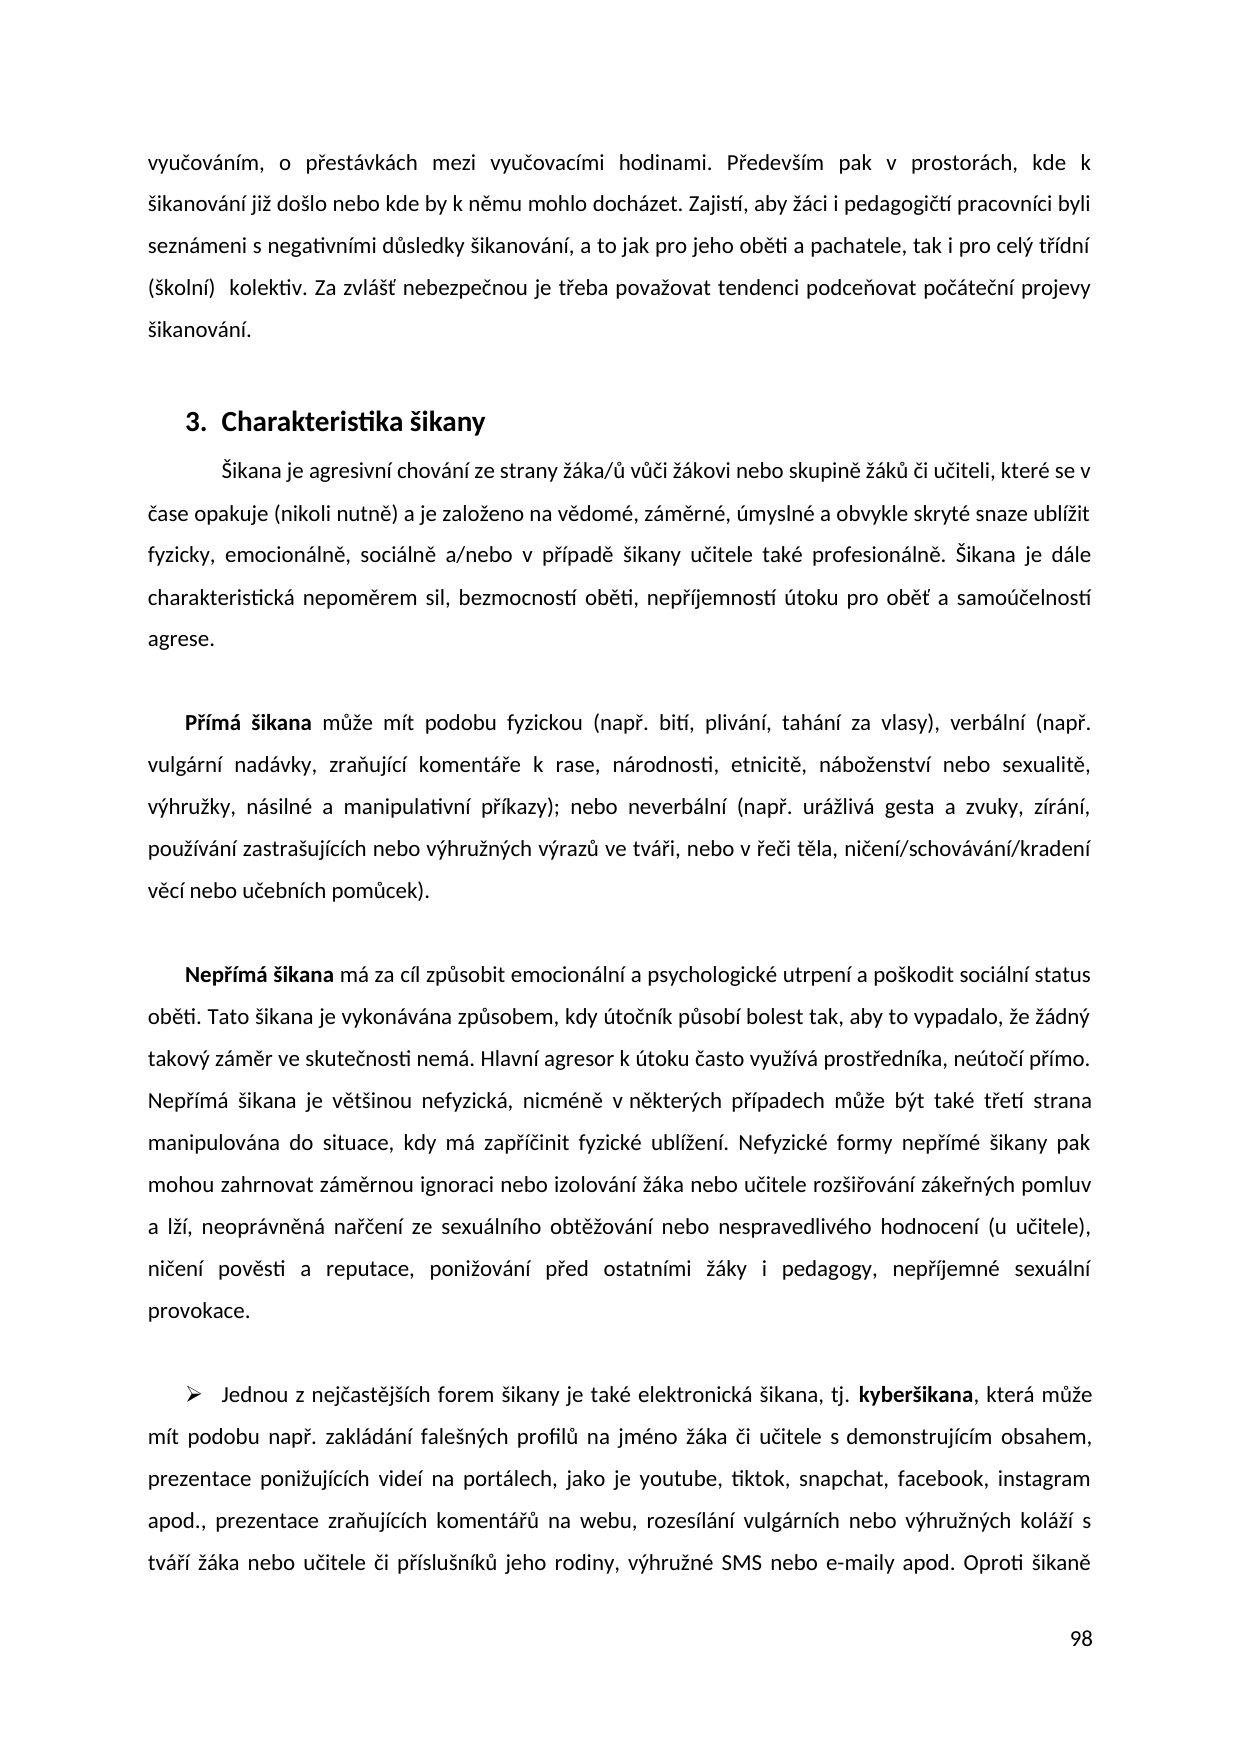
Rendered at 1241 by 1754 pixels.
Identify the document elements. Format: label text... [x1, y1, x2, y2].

list Charakteristika šikany [148, 403, 1093, 439]
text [148, 148, 1093, 343]
text Přímá šikana může mít podobu fyzickou (např. bití, plivání, tahání za vlasy), verbální (např. vulgární nadávky, zraňující komentáře k rase, národnosti, etnicitě, náboženství nebo sexualitě, výhružky, násilné a manipulativní příkazy); nebo neverbální (např. urážlivá gesta a zvuky, zírání, používání zastrašujících nebo výhružných výrazů ve tváři, nebo v řeči těla, ničení/schovávání/kradení věcí nebo učebních pomůcek). [148, 708, 1093, 904]
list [148, 1380, 1093, 1576]
text Šikana je agresivní chování ze strany žáka/ů vůči žákovi nebo skupině žáků či učiteli, které se v čase opakuje (nikoli nutně) a je založeno na vědomé, záměrné, úmyslné a obvykle skryté snaze ublížit fyzicky, emocionálně, sociálně a/nebo v případě šikany učitele také profesionálně. Šikana je dále charakteristická nepoměrem sil, bezmocností oběti, nepříjemností útoku pro oběť a samoúčelností agrese. [148, 457, 1093, 653]
text Nepřímá šikana má za cíl způsobit emocionální a psychologické utrpení a poškodit sociální status oběti. Tato šikana je vykonávána způsobem, kdy útočník působí bolest tak, aby to vypadalo, že žádný takový záměr ve skutečnosti nemá. Hlavní agresor k útoku často využívá prostředníka, neútočí přímo. Nepřímá šikana je většinou nefyzická, nicméně v některých případech může být také třetí strana manipulována do situace, kdy má zapříčinit fyzické ublížení. Nefyzické formy nepřímé šikany pak mohou zahrnovat záměrnou ignoraci nebo izolování žáka nebo učitele rozšiřování zákeřných pomluv a lží, neoprávněná nařčení ze sexuálního obtěžování nebo nespravedlivého hodnocení (u učitele), ničení pověsti a reputace, ponižování před ostatními žáky i pedagogy, nepříjemné sexuální provokace. [148, 960, 1093, 1324]
